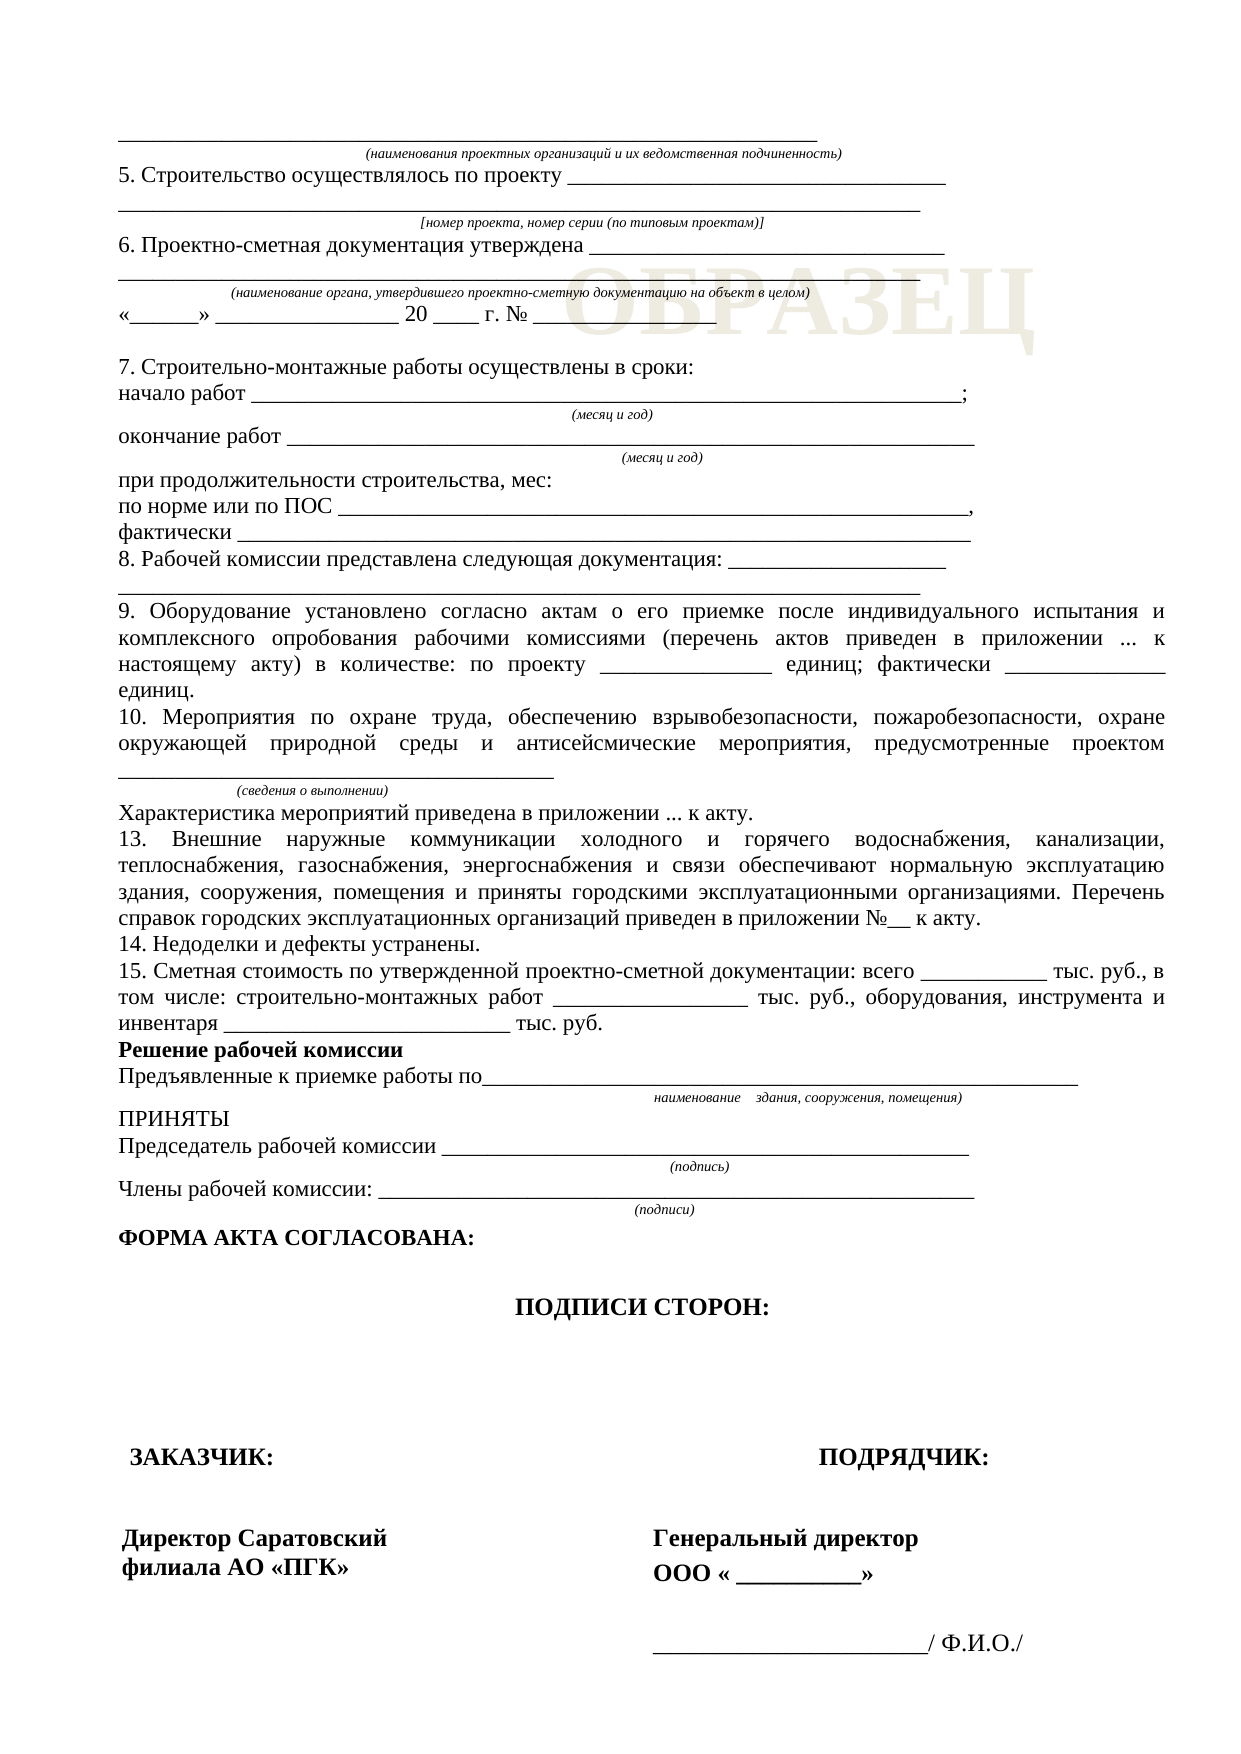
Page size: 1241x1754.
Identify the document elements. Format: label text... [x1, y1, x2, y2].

text наименование здания, сооружения, помещения) [118, 1088, 1167, 1105]
text Характеристика мероприятий приведена в приложении ... к акту. [118, 799, 1167, 825]
text 13. Внешние наружные коммуникации холодного и горячего водоснабжения, канализации, теплоснабжения, газоснабжения, энергоснабжения и связи обеспечивают нормальную эксплуатацию здания, сооружения, помещения и приняты городскими эксплуатационными организациями. Перечень справок городских эксплуатационных организаций приведен в приложении №__ к акту. [118, 825, 1167, 930]
text 15. Сметная стоимость по утвержденной проектно-сметной документации: всего ___________ тыс. руб., в том числе: строительно-монтажных работ _________________ тыс. руб., оборудования, инструмента и инвентаря _________________________ тыс. руб. [118, 957, 1167, 1036]
text фактически ________________________________________________________________ [118, 518, 1167, 545]
text при продолжительности строительства, мес: [118, 466, 1167, 492]
text (месяц и год) [118, 406, 1167, 422]
text ______________________________________________________________________ [118, 188, 1167, 214]
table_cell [118, 1523, 642, 1665]
text [номер проекта, номер серии (по типовым проектам)] [118, 214, 1167, 231]
text (наименование органа, утвердившего проектно-сметную документацию на объект в целом) [118, 283, 1167, 300]
text Решение рабочей комиссии [118, 1036, 1167, 1062]
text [118, 118, 1167, 144]
text Предъявленные к приемке работы по____________________________________________________ [118, 1062, 1167, 1088]
text (наименования проектных организаций и их ведомственная подчиненность) [118, 144, 1167, 161]
text 10. Мероприятия по охране труда, обеспечению взрывобезопасности, пожаробезопасности, охране окружающей природной среды и антисейсмические мероприятия, предусмотренные проектом ______________________________________ [118, 703, 1167, 782]
text ______________________________________________________________________ [118, 257, 1167, 283]
text по норме или по ПОС _______________________________________________________, [118, 492, 1167, 518]
text окончание работ ____________________________________________________________ [118, 422, 1167, 449]
text 9. Оборудование установлено согласно актам о его приемке после индивидуального испытания и комплексного опробования рабочими комиссиями (перечень актов приведен в приложении ... к настоящему акту) в количестве: по проекту _______________ единиц; фактически ______________ единиц. [118, 597, 1167, 703]
text Члены рабочей комиссии: ____________________________________________________ [118, 1175, 1167, 1201]
text (месяц и год) [118, 449, 1167, 466]
text (подпись) [118, 1158, 1167, 1175]
text ПРИНЯТЫ [118, 1105, 1167, 1132]
text 6. Проектно-сметная документация утверждена _______________________________ [118, 231, 1167, 257]
table_header ПОДРЯДЧИК: [642, 1356, 1167, 1523]
text 8. Рабочей комиссии представлена следующая документация: ___________________ [118, 545, 1167, 571]
table_header ЗАКАЗЧИК: [118, 1356, 642, 1523]
text (подписи) [229, 1201, 1167, 1218]
text ПОДПИСИ СТОРОН: [118, 1292, 1167, 1321]
text 7. Строительно-монтажные работы осуществлены в сроки: [118, 353, 1167, 379]
text 5. Строительство осуществлялось по проекту _________________________________ [118, 161, 1167, 188]
text «______» ________________ 20 ____ г. № ________________ [118, 300, 1167, 327]
text ФОРМА АКТА СОГЛАСОВАНА: [118, 1224, 1167, 1251]
text ______________________________________________________________________ [118, 571, 1167, 597]
text (сведения о выполнении) [118, 782, 1167, 799]
text начало работ ______________________________________________________________; [118, 379, 1167, 406]
text 14. Недоделки и дефекты устранены. [118, 930, 1167, 957]
text Председатель рабочей комиссии ______________________________________________ [118, 1132, 1167, 1158]
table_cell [642, 1523, 1167, 1665]
